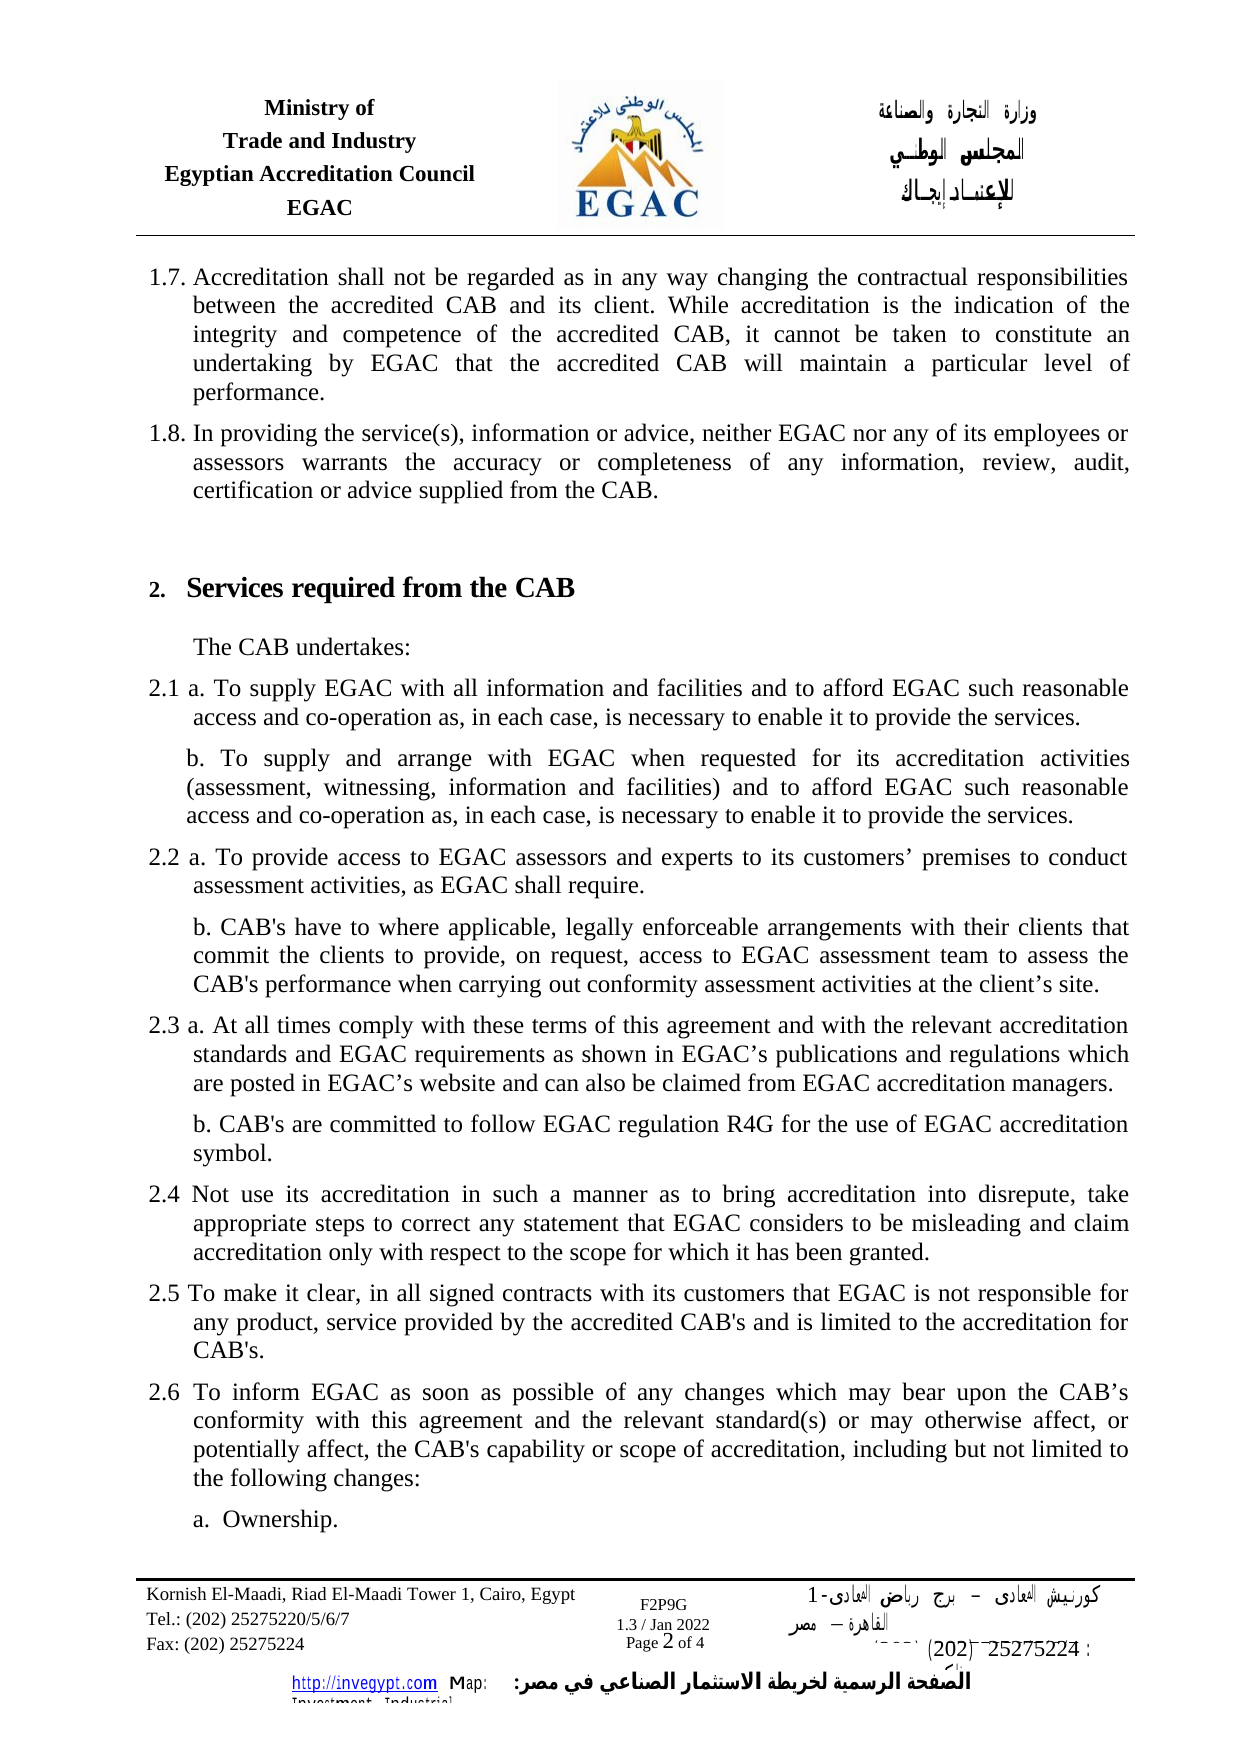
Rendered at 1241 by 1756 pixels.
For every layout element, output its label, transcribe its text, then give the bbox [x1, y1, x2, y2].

picture [557, 80, 724, 230]
table_cell To inform EGAC as soon as possible of any changes which may bear upon the CAB’s conformity with this agreement and the relevant standard(s) or may otherwise affect, or potentially affect, the CAB's capability or scope of accreditation, including but not limited to the following changes: a. Ownership. [136, 1371, 1135, 1578]
table_cell 2.3 a. At all times comply with these terms of this agreement and with the relevant accreditation standards and EGAC requirements as shown in EGAC’s publications and regulations which are posted in EGAC’s website and can also be claimed from EGAC accreditation managers. b. CAB's are committed to follow EGAC regulation R4G for the use of EGAC accreditation symbol. [136, 1005, 1135, 1174]
table_cell The CAB undertakes: 2.1 a. To supply EGAC with all information and facilities and to afford EGAC such reasonable access and co-operation as, in each case, is necessary to enable it to provide the services. b. To supply and arrange with EGAC when requested for its accreditation activities (assessment, witnessing, information and facilities) and to afford EGAC such reasonable access and co-operation as, in each case, is necessary to enable it to provide the services. [136, 618, 1135, 836]
table_cell 2.4 Not use its accreditation in such a manner as to bring accreditation into disrepute, take appropriate steps to correct any statement that EGAC considers to be misleading and claim accreditation only with respect to the scope for which it has been granted. [136, 1174, 1135, 1272]
table_header Accreditation shall not be regarded as in any way changing the contractual responsibilities between the accredited CAB and its client. While accreditation is the indication of the integrity and competence of the accredited CAB, it cannot be taken to constitute an undertaking by EGAC that the accredited CAB will maintain a particular level of performance. In providing the service(s), information or advice, neither EGAC nor any of its employees or assessors warrants the accuracy or completeness of any information, review, audit, certification or advice supplied from the CAB. [136, 236, 1135, 537]
table_cell 2.2 a. To provide access to EGAC assessors and experts to its customers’ premises to conduct assessment activities, as EGAC shall require. b. CAB's have to where applicable, legally enforceable arrangements with their clients that commit the clients to provide, on request, access to EGAC assessment team to assess the CAB's performance when carrying out conformity assessment activities at the client’s site. [136, 836, 1135, 1005]
table_cell 2.5 To make it clear, in all signed contracts with its customers that EGAC is not responsible for any product, service provided by the accredited CAB's and is limited to the accreditation for CAB's. [136, 1272, 1135, 1371]
table_cell 2. Services required from the CAB [136, 537, 1135, 618]
